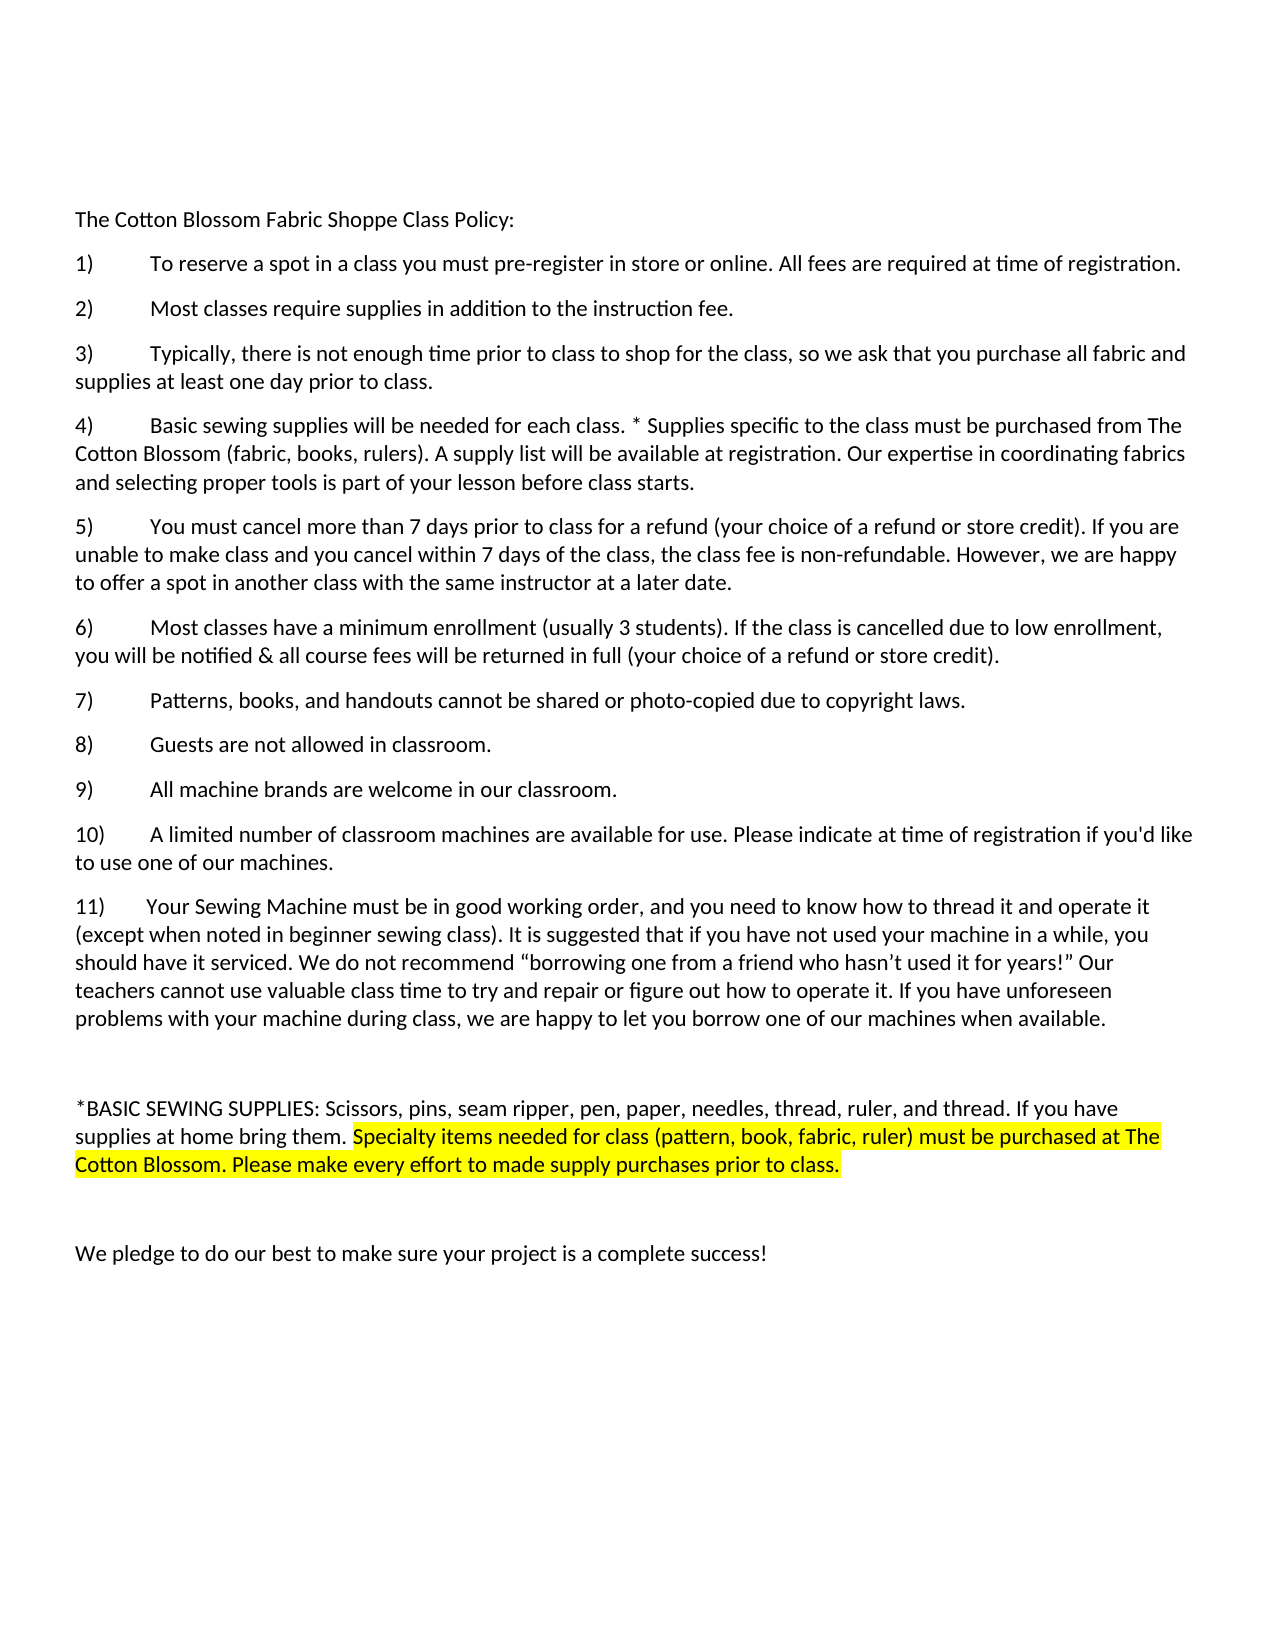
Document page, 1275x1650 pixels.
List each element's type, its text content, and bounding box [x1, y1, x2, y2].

text 11) Your Sewing Machine must be in good working order, and you need to know how to thread it and operate it (except when noted in beginner sewing class). It is suggested that if you have not used your machine in a while, you should have it serviced. We do not recommend “borrowing one from a friend who hasn’t used it for years!” Our teachers cannot use valuable class time to try and repair or figure out how to operate it. If you have unforeseen problems with your machine during class, we are happy to let you borrow one of our machines when available. [75, 892, 1200, 1033]
text *BASIC SEWING SUPPLIES: Scissors, pins, seam ripper, pen, paper, needles, thread, ruler, and thread. If you have supplies at home bring them. Specialty items needed for class (pattern, book, fabric, ruler) must be purchased at The Cotton Blossom. Please make every effort to made supply purchases prior to class. [75, 1094, 1200, 1178]
text 4) Basic sewing supplies will be needed for each class. * Supplies specific to the class must be purchased from The Cotton Blossom (fabric, books, rulers). A supply list will be available at registration. Our expertise in coordinating fabrics and selecting proper tools is part of your lesson before class starts. [75, 412, 1200, 496]
text 6) Most classes have a minimum enrollment (usually 3 students). If the class is cancelled due to low enrollment, you will be notified & all course fees will be returned in full (your choice of a refund or store credit). [75, 613, 1200, 669]
text 3) Typically, there is not enough time prior to class to shop for the class, so we ask that you purchase all fabric and supplies at least one day prior to class. [75, 339, 1200, 395]
text 8) Guests are not allowed in classroom. [75, 730, 1200, 758]
text We pledge to do our best to make sure your project is a complete success! [75, 1239, 1200, 1267]
text 7) Patterns, books, and handouts cannot be shared or photo-copied due to copyright laws. [75, 686, 1200, 714]
text The Cotton Blossom Fabric Shoppe Class Policy: [75, 205, 1200, 233]
text 2) Most classes require supplies in addition to the instruction fee. [75, 294, 1200, 322]
text 5) You must cancel more than 7 days prior to class for a refund (your choice of a refund or store credit). If you are unable to make class and you cancel within 7 days of the class, the class fee is non-refundable. However, we are happy to offer a spot in another class with the same instructor at a later date. [75, 512, 1200, 596]
text 10) A limited number of classroom machines are available for use. Please indicate at time of registration if you'd like to use one of our machines. [75, 820, 1200, 876]
text 1) To reserve a spot in a class you must pre-register in store or online. All fees are required at time of registration. [75, 249, 1200, 277]
text 9) All machine brands are welcome in our classroom. [75, 775, 1200, 803]
